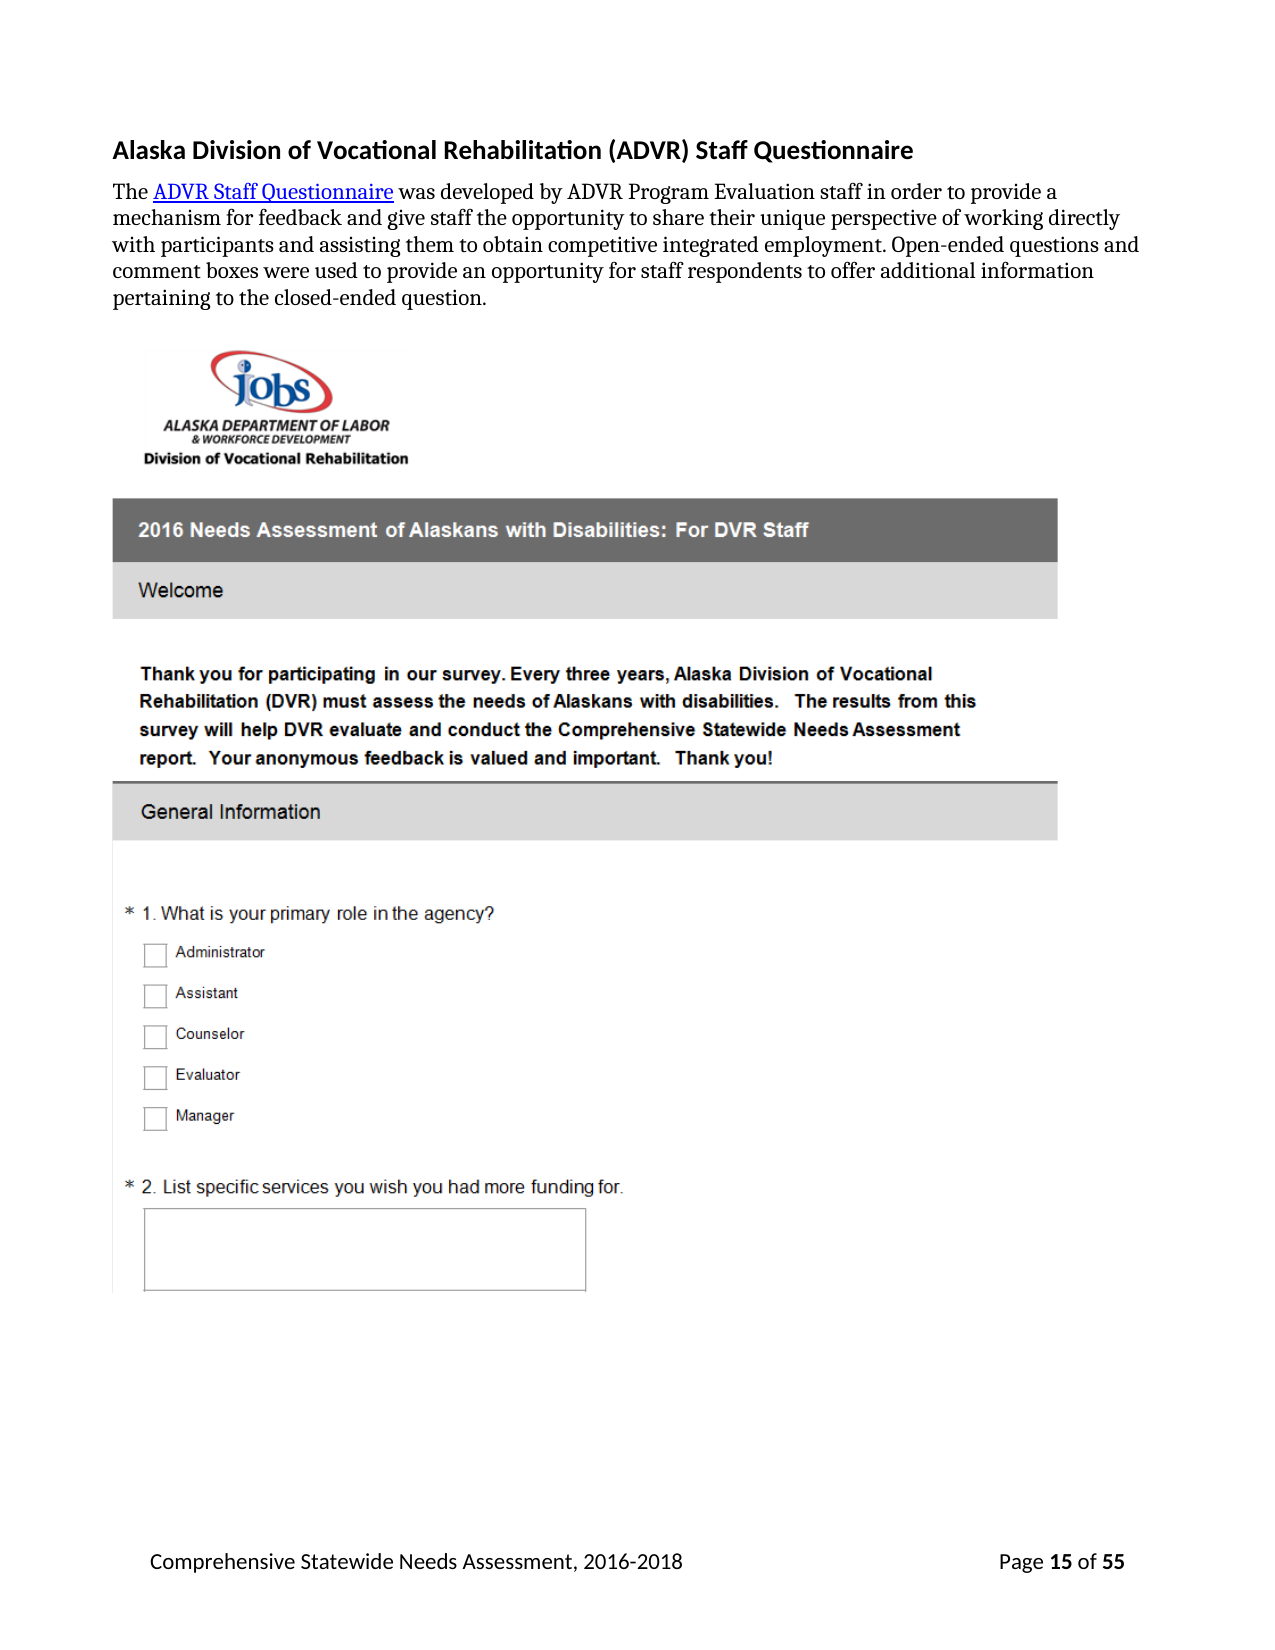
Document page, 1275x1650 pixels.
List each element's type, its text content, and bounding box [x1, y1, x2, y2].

text The ADVR Staff Questionnaire was developed by ADVR Program Evaluation staff in order to provide a mechanism for feedback and give staff the opportunity to share their unique perspective of working directly with participants and assisting them to obtain competitive integrated employment. Open-ended questions and comment boxes were used to provide an opportunity for staff respondents to offer additional information pertaining to the closed-ended question. [112, 179, 1162, 311]
picture [112, 337, 1058, 1293]
subtitle Alaska Division of Vocational Rehabilitation (ADVR) Staff Questionnaire [112, 133, 1162, 166]
